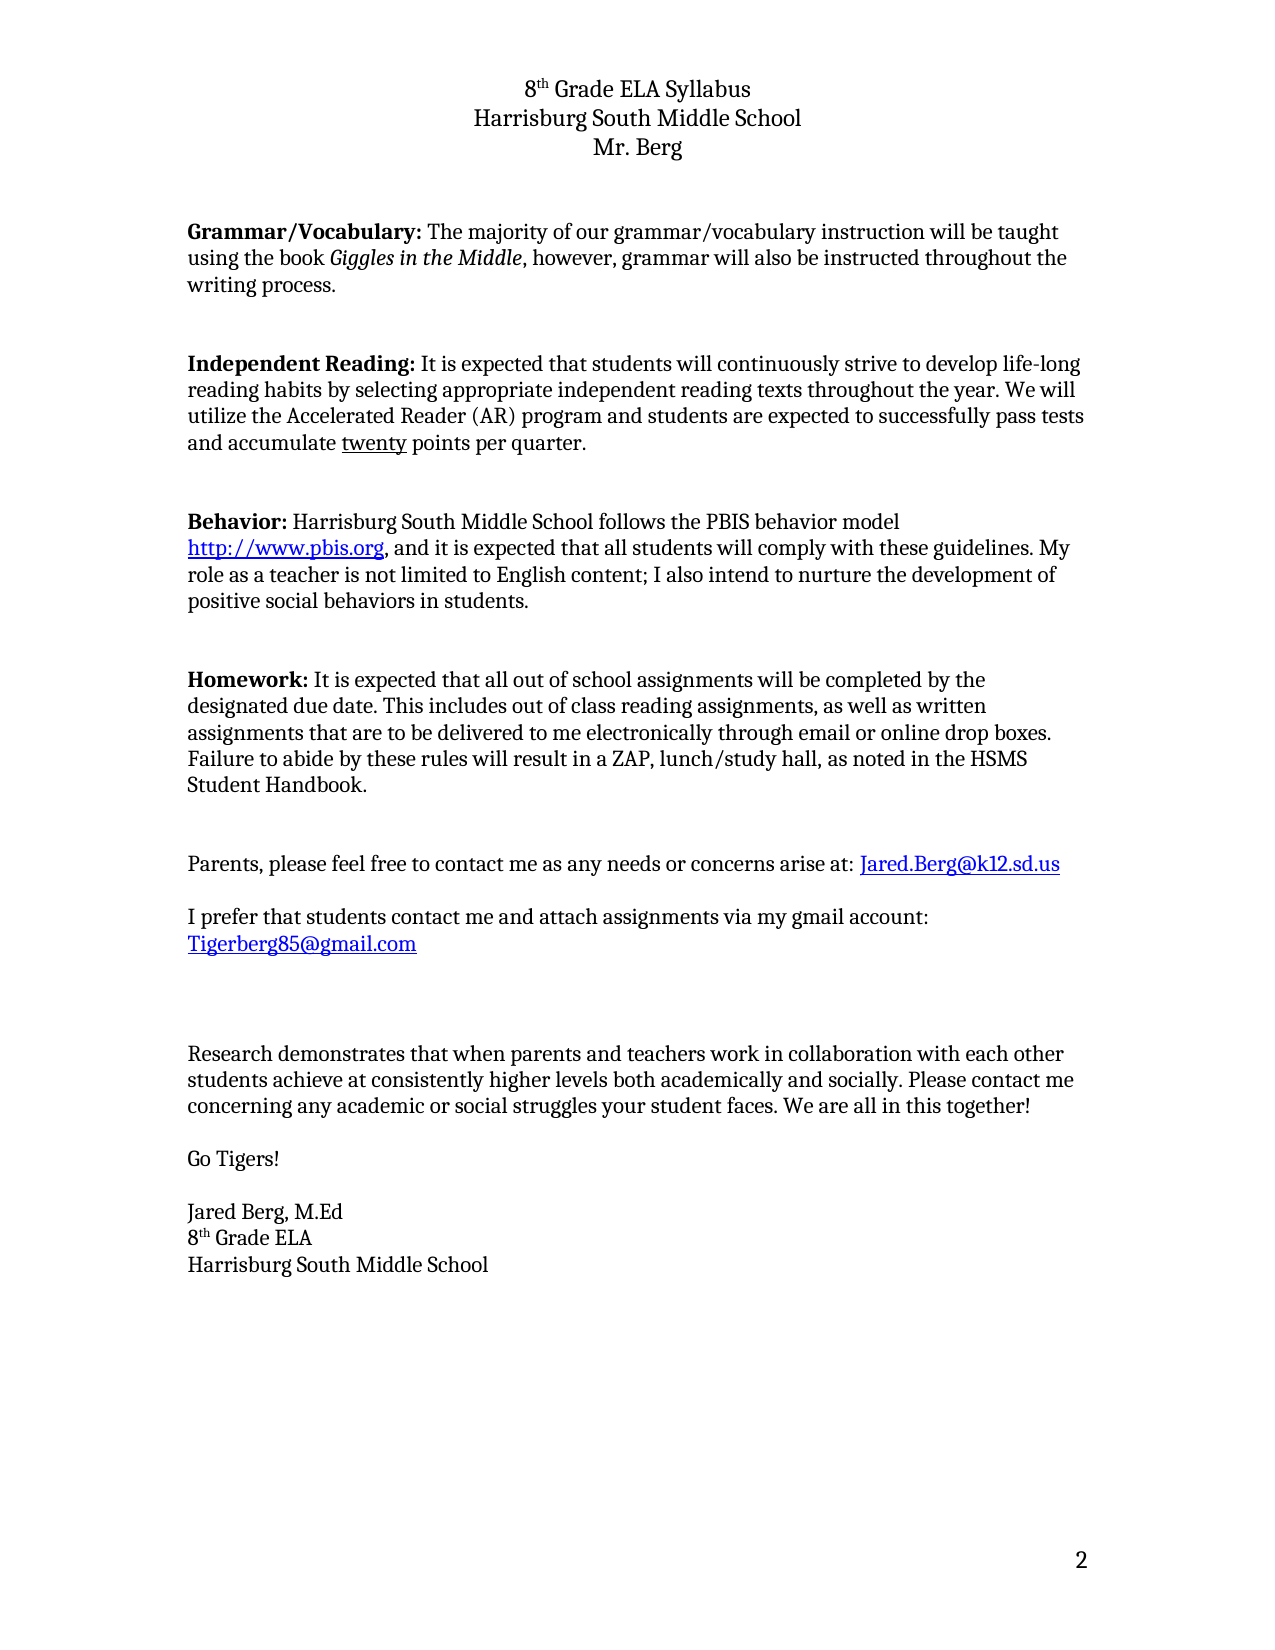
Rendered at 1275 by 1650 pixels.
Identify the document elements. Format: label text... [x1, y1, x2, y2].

text Parents, please feel free to contact me as any needs or concerns arise at: Jared.Berg@k12.sd.us [187, 851, 1087, 878]
text Go Tigers! [187, 1146, 1087, 1172]
text Tigerberg85@gmail.com [187, 930, 1087, 957]
text 8th Grade ELA [187, 1225, 1087, 1251]
text Homework: It is expected that all out of school assignments will be completed by the designated due date. This includes out of class reading assignments, as well as written assignments that are to be delivered to me electronically through email or online drop boxes. Failure to abide by these rules will result in a ZAP, lunch/study hall, as noted in the HSMS Student Handbook. [187, 667, 1087, 798]
text Behavior: Harrisburg South Middle School follows the PBIS behavior model http://www.pbis.org, and it is expected that all students will comply with these guidelines. My role as a teacher is not limited to English content; I also intend to nurture the development of positive social behaviors in students. [187, 509, 1087, 614]
text Harrisburg South Middle School [187, 1251, 1087, 1278]
text Grammar/Vocabulary: The majority of our grammar/vocabulary instruction will be taught using the book Giggles in the Middle, however, grammar will also be instructed throughout the writing process. [187, 219, 1087, 298]
text Jared Berg, M.Ed [187, 1199, 1087, 1225]
text I prefer that students contact me and attach assignments via my gmail account: [187, 904, 1087, 930]
text Independent Reading: It is expected that students will continuously strive to develop life-long reading habits by selecting appropriate independent reading texts throughout the year. We will utilize the Accelerated Reader (AR) program and students are expected to successfully pass tests and accumulate twenty points per quarter. [187, 351, 1087, 456]
text Research demonstrates that when parents and teachers work in collaboration with each other students achieve at consistently higher levels both academically and socially. Please contact me concerning any academic or social struggles your student faces. We are all in this together! [187, 1041, 1087, 1119]
